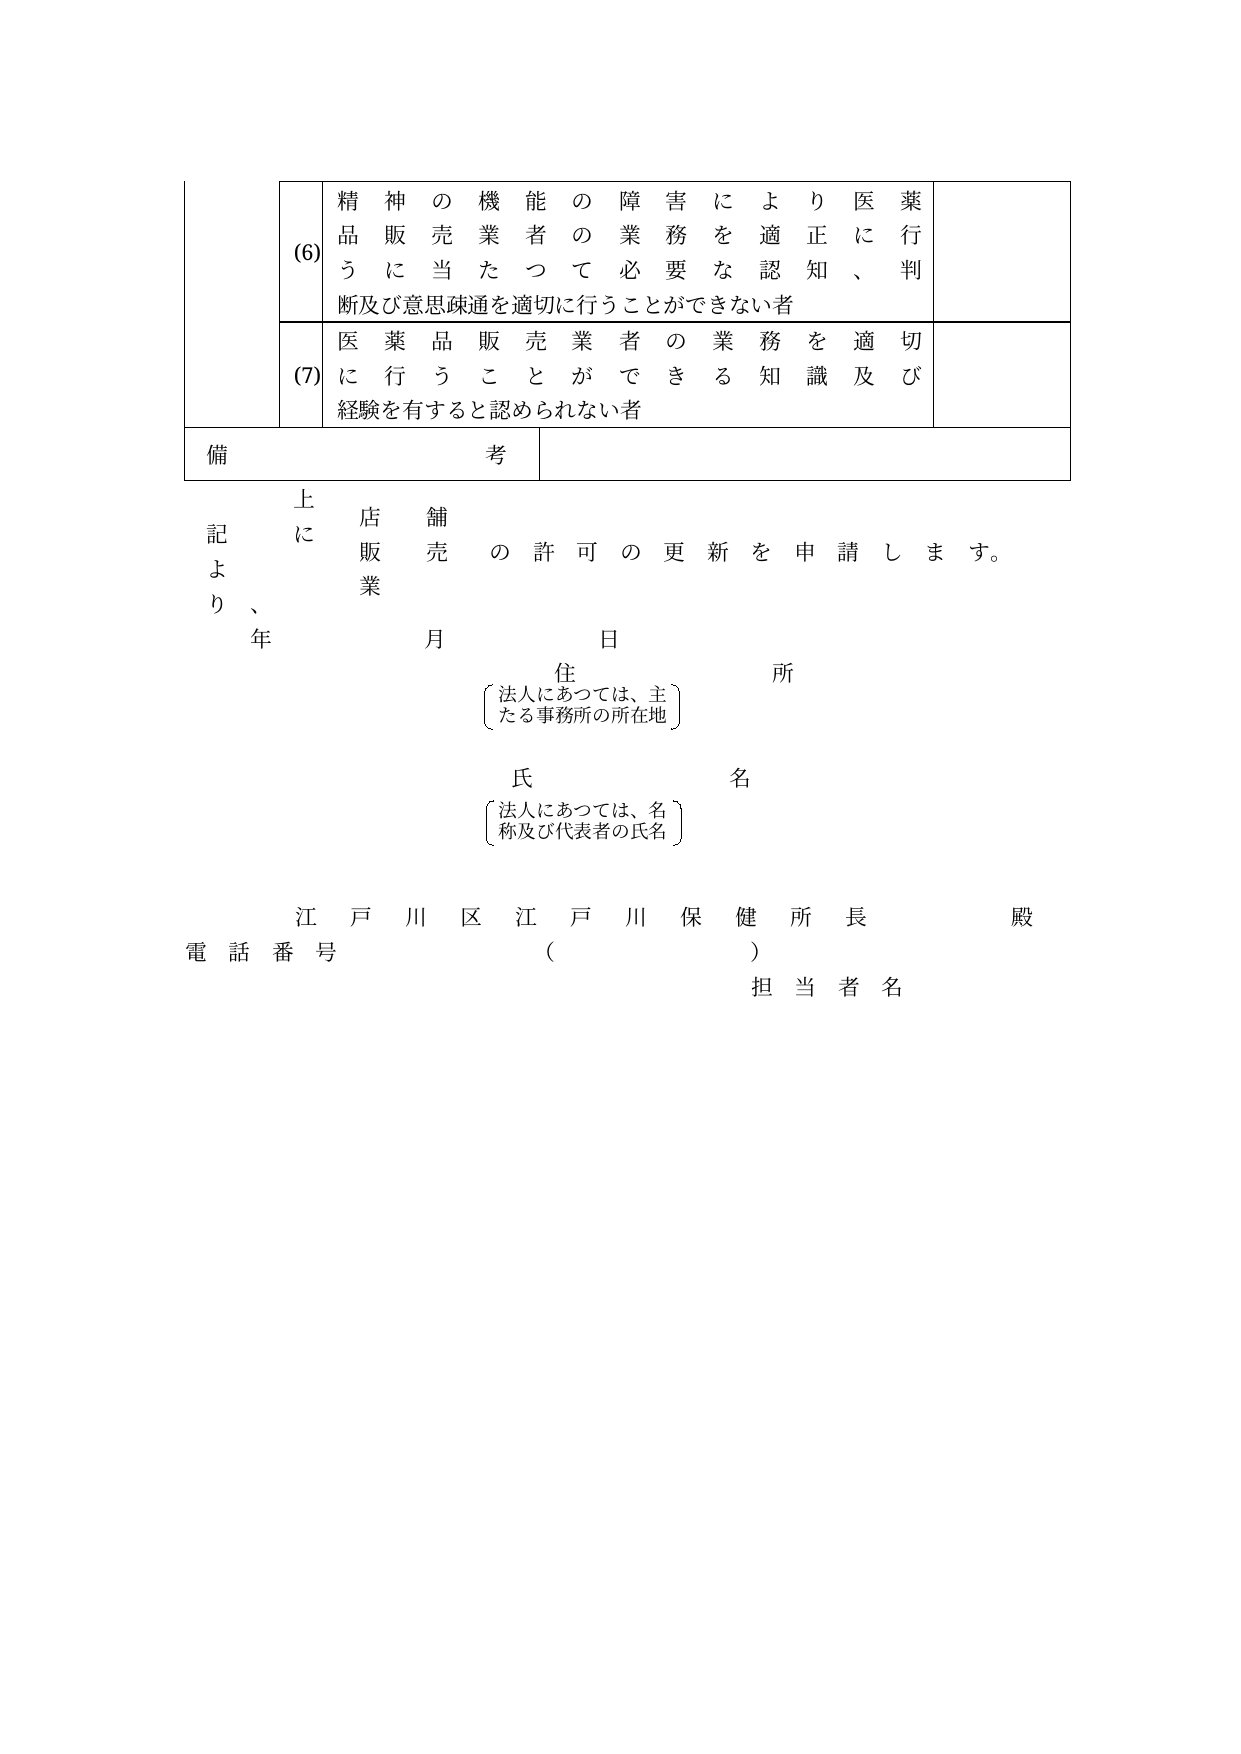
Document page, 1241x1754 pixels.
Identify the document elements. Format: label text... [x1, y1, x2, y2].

table_cell (7) [280, 323, 322, 427]
table_cell [540, 428, 1070, 480]
table_cell 精神の機能の障害により医薬品販売業者の業務を適正に行うに当たつて必要な認知、判断及び意思疎通を適切に行うことができない者 [323, 182, 933, 321]
table_cell 店舗販売業 [347, 481, 480, 620]
table_cell の許可の更新を申請します。 [480, 481, 1071, 620]
text 住 所 [185, 655, 1056, 690]
text 年 月 日 [185, 620, 1056, 655]
table_cell 備考 [185, 428, 539, 480]
table_cell 上記により、 [185, 481, 347, 620]
text 江戸川区江戸川保健所長 殿 電話番号 （ ） [185, 898, 1056, 968]
table_cell [934, 323, 1070, 427]
table_cell (6) [280, 182, 322, 321]
table_cell 医薬品販売業者の業務を適切に行うことができる知識及び経験を有すると認められない者 [323, 323, 933, 427]
text 担当者名 [185, 968, 1056, 1003]
text 氏 名 [185, 759, 1056, 794]
table_cell [934, 182, 1070, 321]
